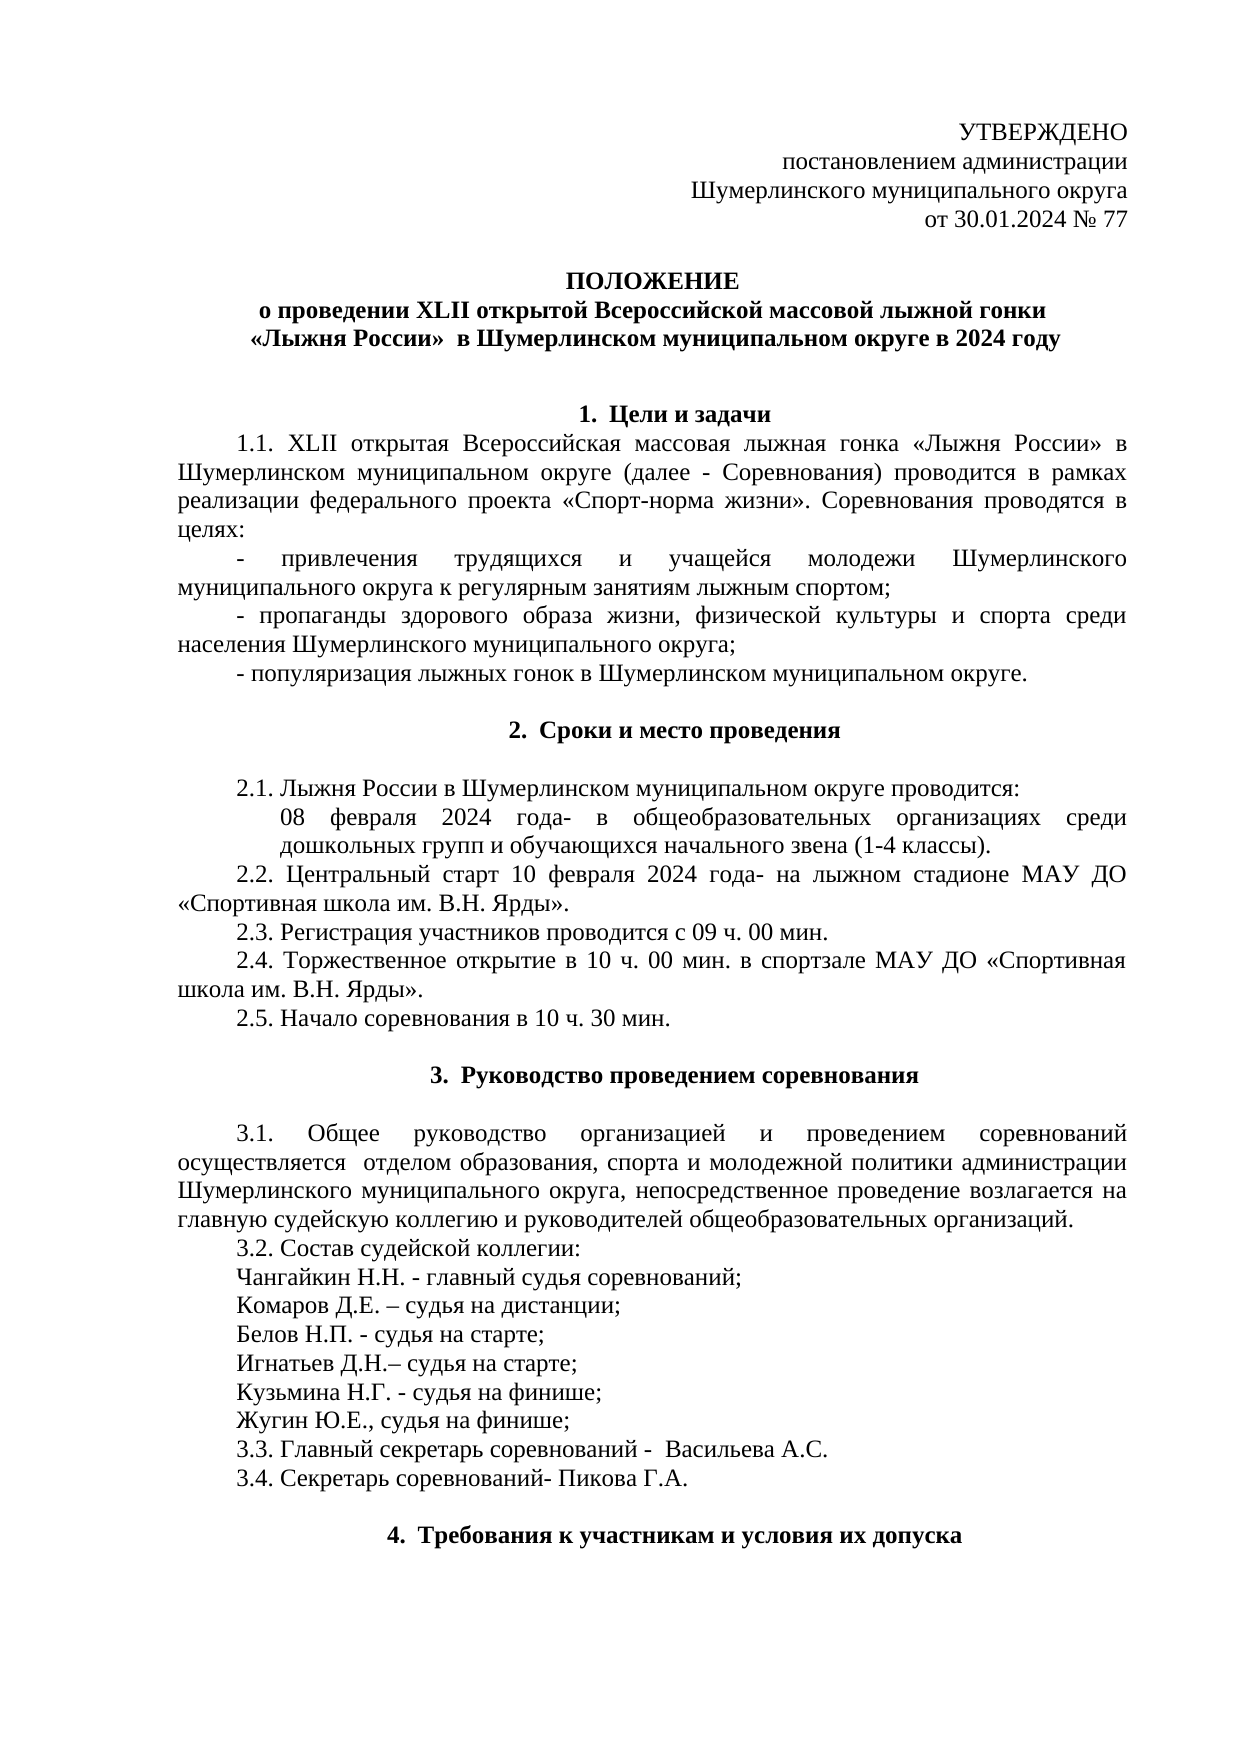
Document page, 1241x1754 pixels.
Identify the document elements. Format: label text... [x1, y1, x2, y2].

text - привлечения трудящихся и учащейся молодежи Шумерлинского муниципального округа к регулярным занятиям лыжным спортом; [177, 543, 1128, 600]
text 1.1. XLII открытая Всероссийская массовая лыжная гонка «Лыжня России» в Шумерлинском муниципальном округе (далее - Соревнования) проводится в рамках реализации федерального проекта «Спорт-норма жизни». Соревнования проводятся в целях: [177, 428, 1128, 543]
list Цели и задачи [222, 399, 1128, 428]
text о проведении XLII открытой Всероссийской массовой лыжной гонки [177, 295, 1128, 323]
text 2.3. Регистрация участников проводится с 09 ч. 00 мин. [177, 917, 1128, 945]
text Шумерлинского муниципального округа [177, 175, 1128, 204]
text от 30.01.2024 № 77 [177, 204, 1128, 232]
text 2.2. Центральный старт 10 февраля 2024 года- на лыжном стадионе МАУ ДО «Спортивная школа им. В.Н. Ярды». [177, 859, 1128, 917]
text Кузьмина Н.Г. - судья на финише; [177, 1377, 1128, 1405]
text Игнатьев Д.Н.– судья на старте; [177, 1348, 1128, 1377]
text 3.2. Состав судейской коллегии: [177, 1233, 1128, 1262]
list Руководство проведением соревнования [222, 1060, 1128, 1089]
text постановлением администрации [177, 146, 1128, 175]
text 3.1. Общее руководство организацией и проведением соревнований осуществляется отделом образования, спорта и молодежной политики администрации Шумерлинского муниципального округа, непосредственное проведение возлагается на главную судейскую коллегию и руководителей общеобразовательных организаций. [177, 1118, 1128, 1233]
list Требования к участникам и условия их допуска [222, 1520, 1128, 1549]
text 2.5. Начало соревнования в 10 ч. 30 мин. [177, 1003, 1128, 1032]
text «Лыжня России» в Шумерлинском муниципальном округе в 2024 году [177, 323, 1128, 352]
text УТВЕРЖДЕНО [177, 117, 1128, 146]
text 3.4. Секретарь соревнований- Пикова Г.А. [177, 1463, 1128, 1492]
text - пропаганды здорового образа жизни, физической культуры и спорта среди населения Шумерлинского муниципального округа; [177, 600, 1128, 658]
text 3.3. Главный секретарь соревнований - Васильева А.С. [177, 1434, 1128, 1463]
text Белов Н.П. - судья на старте; [177, 1319, 1128, 1348]
text ПОЛОЖЕНИЕ [177, 266, 1128, 295]
text Чангайкин Н.Н. - главный судья соревнований; [177, 1262, 1128, 1290]
text - популяризация лыжных гонок в Шумерлинском муниципальном округе. [177, 658, 1128, 687]
list Сроки и место проведения [222, 715, 1128, 744]
text Жугин Ю.Е., судья на финише; [177, 1405, 1128, 1434]
text 2.4. Торжественное открытие в 10 ч. 00 мин. в спортзале МАУ ДО «Спортивная школа им. В.Н. Ярды». [177, 945, 1128, 1003]
list Лыжня России в Шумерлинском муниципальном округе проводится: [236, 773, 1128, 802]
list 08 февраля 2024 года- в общеобразовательных организациях среди дошкольных групп и обучающихся начального звена (1-4 классы). [280, 802, 1128, 859]
text Комаров Д.Е. – судья на дистанции; [177, 1290, 1128, 1319]
